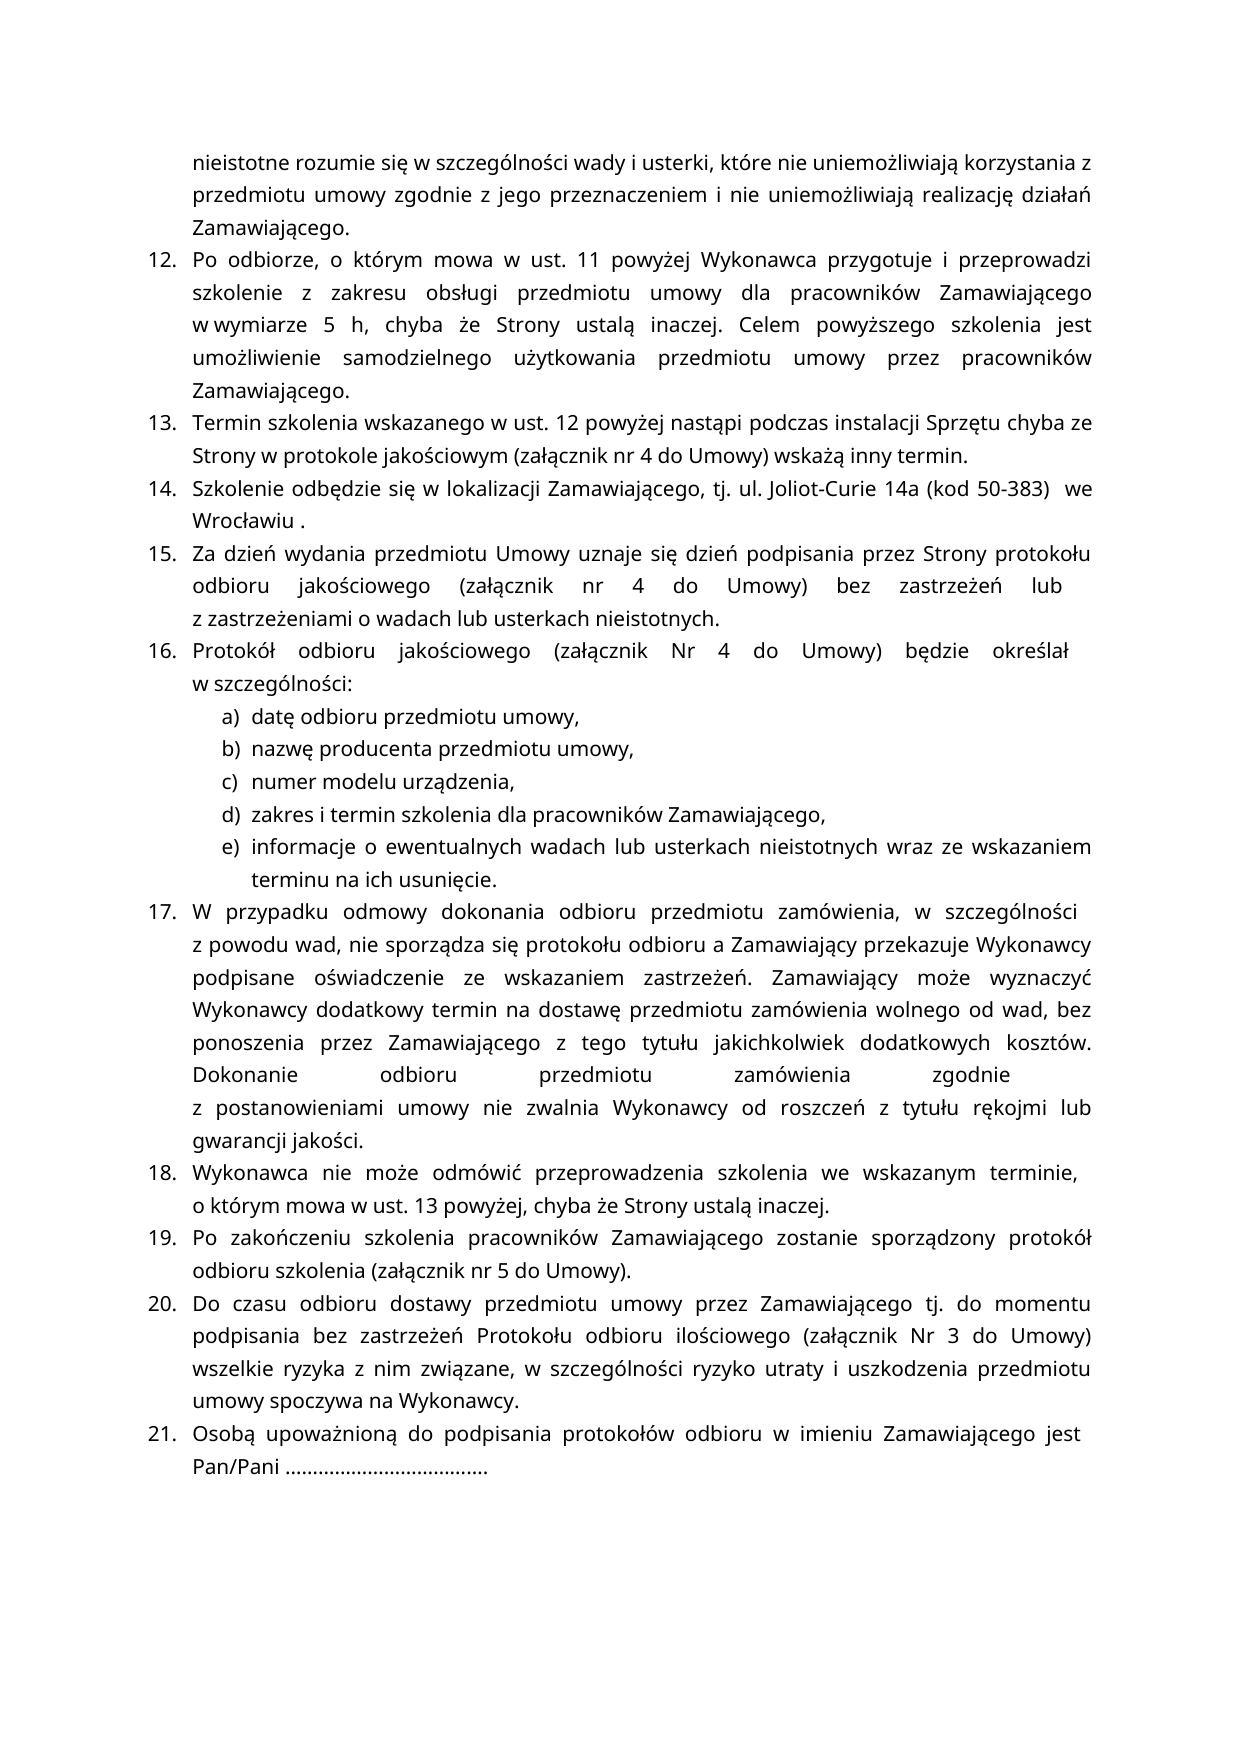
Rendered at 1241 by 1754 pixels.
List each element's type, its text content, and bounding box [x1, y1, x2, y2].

list Po zakończeniu szkolenia pracowników Zamawiającego zostanie sporządzony protokół odbioru szkolenia (załącznik nr 5 do Umowy). [148, 1223, 1093, 1284]
list zakres i termin szkolenia dla pracowników Zamawiającego, [221, 800, 1093, 828]
list informacje o ewentualnych wadach lub usterkach nieistotnych wraz ze wskazaniem terminu na ich usunięcie. [221, 832, 1093, 893]
list Wykonawca nie może odmówić przeprowadzenia szkolenia we wskazanym terminie, o którym mowa w ust. 13 powyżej, chyba że Strony ustalą inaczej. [148, 1158, 1093, 1219]
list datę odbioru przedmiotu umowy, [221, 702, 1093, 730]
list nazwę producenta przedmiotu umowy, [221, 734, 1093, 763]
list W przypadku odmowy dokonania odbioru przedmiotu zamówienia, w szczególności z powodu wad, nie sporządza się protokołu odbioru a Zamawiający przekazuje Wykonawcy podpisane oświadczenie ze wskazaniem zastrzeżeń. Zamawiający może wyznaczyć Wykonawcy dodatkowy termin na dostawę przedmiotu zamówienia wolnego od wad, bez ponoszenia przez Zamawiającego z tego tytułu jakichkolwiek dodatkowych kosztów. Dokonanie odbioru przedmiotu zamówienia zgodnie z postanowieniami umowy nie zwalnia Wykonawcy od roszczeń z tytułu rękojmi lub gwarancji jakości. [148, 897, 1093, 1154]
list Szkolenie odbędzie się w lokalizacji Zamawiającego, tj. ul. Joliot-Curie 14a (kod 50-383) we Wrocławiu . [148, 474, 1093, 535]
list Po odbiorze, o którym mowa w ust. 11 powyżej Wykonawca przygotuje i przeprowadzi szkolenie z zakresu obsługi przedmiotu umowy dla pracowników Zamawiającego w wymiarze 5 h, chyba że Strony ustalą inaczej. Celem powyższego szkolenia jest umożliwienie samodzielnego użytkowania przedmiotu umowy przez pracowników Zamawiającego. [148, 245, 1093, 404]
list Protokół odbioru jakościowego (załącznik Nr 4 do Umowy) będzie określał w szczególności: [148, 637, 1093, 698]
list Za dzień wydania przedmiotu Umowy uznaje się dzień podpisania przez Strony protokołu odbioru jakościowego (załącznik nr 4 do Umowy) bez zastrzeżeń lub z zastrzeżeniami o wadach lub usterkach nieistotnych. [148, 539, 1093, 632]
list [148, 148, 1093, 241]
list Termin szkolenia wskazanego w ust. 12 powyżej nastąpi podczas instalacji Sprzętu chyba ze Strony w protokole jakościowym (załącznik nr 4 do Umowy) wskażą inny termin. [148, 408, 1093, 469]
list numer modelu urządzenia, [221, 767, 1093, 796]
list Do czasu odbioru dostawy przedmiotu umowy przez Zamawiającego tj. do momentu podpisania bez zastrzeżeń Protokołu odbioru ilościowego (załącznik Nr 3 do Umowy) wszelkie ryzyka z nim związane, w szczególności ryzyko utraty i uszkodzenia przedmiotu umowy spoczywa na Wykonawcy. [148, 1289, 1093, 1415]
list Osobą upoważnioną do podpisania protokołów odbioru w imieniu Zamawiającego jest Pan/Pani ………………………………. [148, 1419, 1093, 1480]
